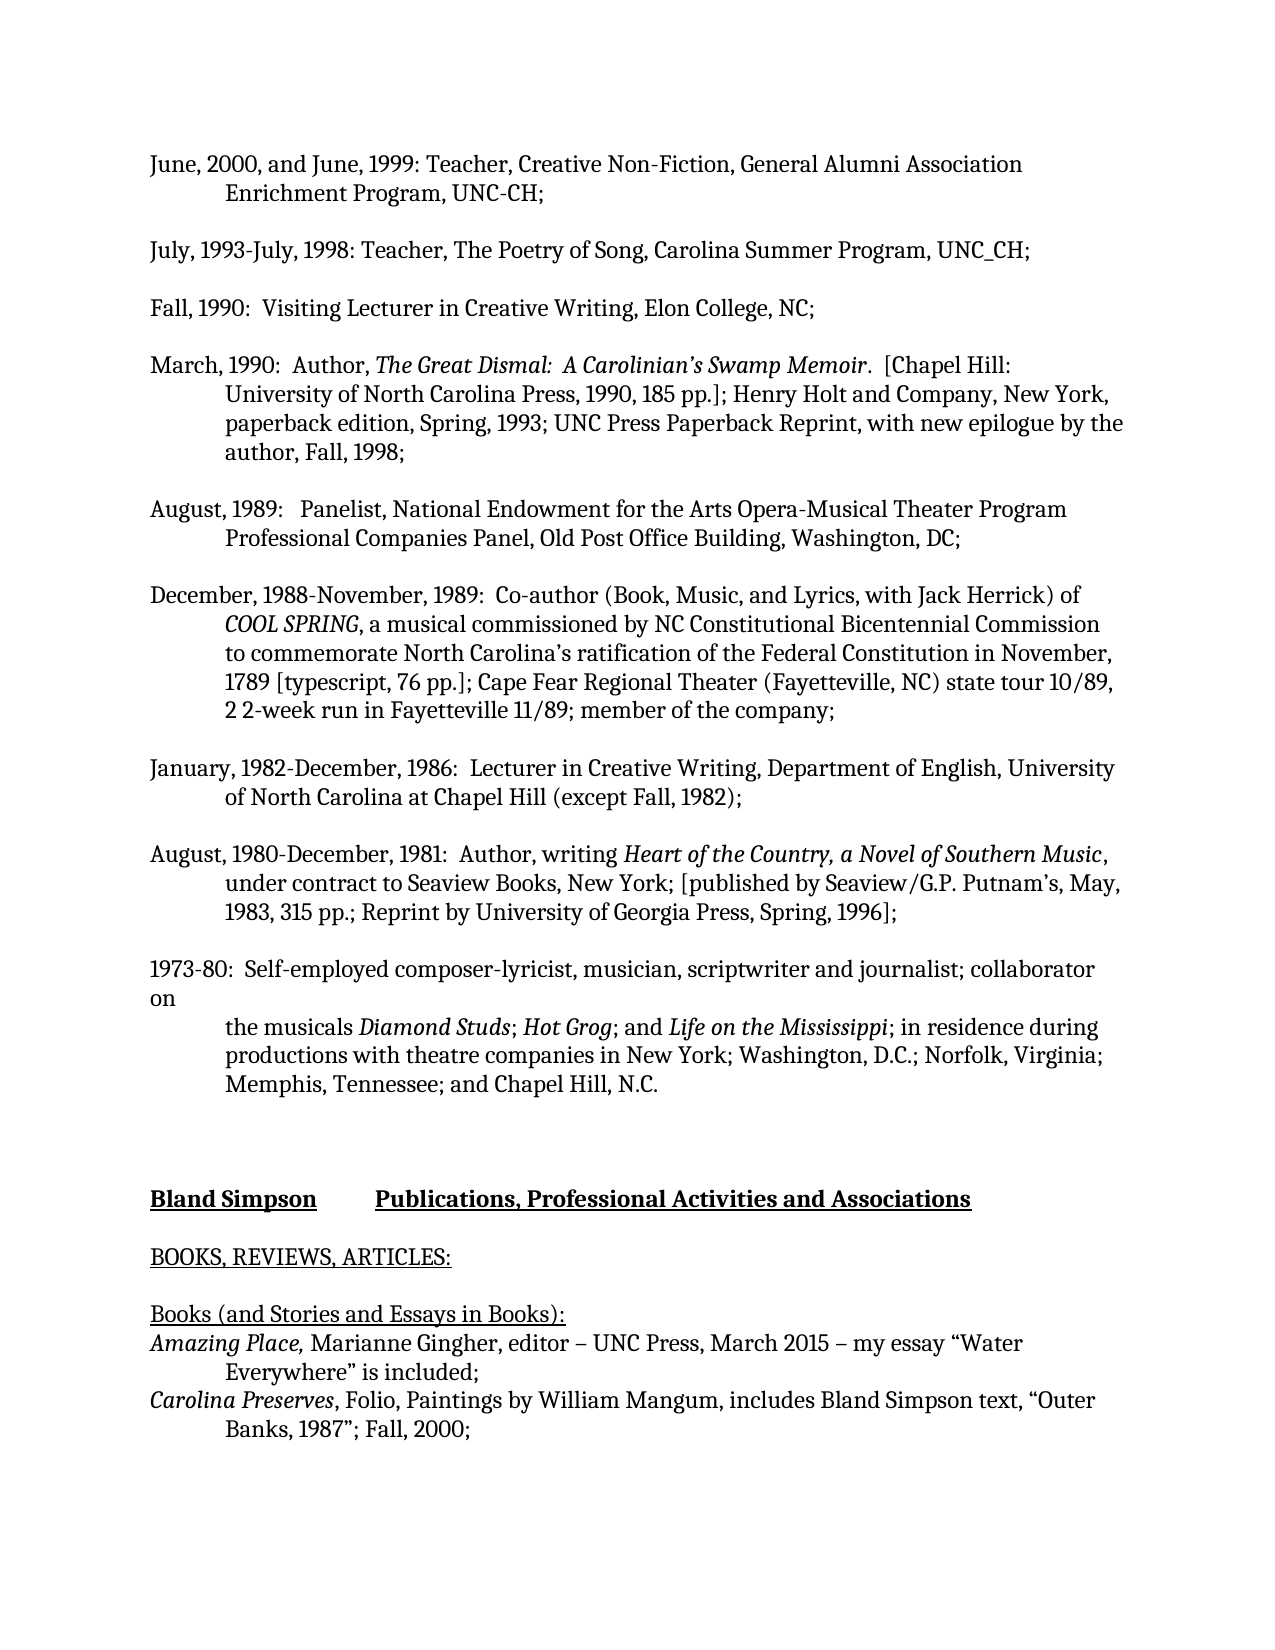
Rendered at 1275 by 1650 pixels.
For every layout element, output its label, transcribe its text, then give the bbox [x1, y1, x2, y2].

text BOOKS, REVIEWS, ARTICLES: [150, 1242, 1125, 1271]
text Bland Simpson Publications, Professional Activities and Associations [150, 1185, 1125, 1214]
text Everywhere” is included; [150, 1357, 1125, 1386]
text January, 1982-December, 1986: Lecturer in Creative Writing, Department of English, University of North Carolina at Chapel Hill (except Fall, 1982); [150, 754, 1125, 811]
text the musicals Diamond Studs; Hot Grog; and Life on the Mississippi; in residence during productions with theatre companies in New York; Washington, D.C.; Norfolk, Virginia; Memphis, Tennessee; and Chapel Hill, N.C. [225, 1012, 1125, 1099]
text Carolina Preserves, Folio, Paintings by William Mangum, includes Bland Simpson text, “Outer Banks, 1987”; Fall, 2000; [150, 1386, 1125, 1444]
text December, 1988-November, 1989: Co-author (Book, Music, and Lyrics, with Jack Herrick) of COOL SPRING, a musical commissioned by NC Constitutional Bicentennial Commission to commemorate North Carolina’s ratification of the Federal Constitution in November, 1789 [typescript, 76 pp.]; Cape Fear Regional Theater (Fayetteville, NC) state tour 10/89, 2 2-week run in Fayetteville 11/89; member of the company; [150, 581, 1125, 725]
text July, 1993-July, 1998: Teacher, The Poetry of Song, Carolina Summer Program, UNC_CH; [150, 236, 1125, 265]
text August, 1980-December, 1981: Author, writing Heart of the Country, a Novel of Southern Music, under contract to Seaview Books, New York; [published by Seaview/G.P. Putnam’s, May, 1983, 315 pp.; Reprint by University of Georgia Press, Spring, 1996]; [150, 840, 1125, 926]
text 1973-80: Self-employed composer-lyricist, musician, scriptwriter and journalist; collaborator on [150, 955, 1125, 1012]
text August, 1989: Panelist, National Endowment for the Arts Opera-Musical Theater Program Professional Companies Panel, Old Post Office Building, Washington, DC; [150, 495, 1125, 552]
text June, 2000, and June, 1999: Teacher, Creative Non-Fiction, General Alumni Association Enrichment Program, UNC-CH; [150, 150, 1125, 207]
text Fall, 1990: Visiting Lecturer in Creative Writing, Elon College, NC; [150, 294, 1125, 322]
text Amazing Place, Marianne Gingher, editor – UNC Press, March 2015 – my essay “Water [150, 1329, 1125, 1357]
text March, 1990: Author, The Great Dismal: A Carolinian’s Swamp Memoir. [Chapel Hill: University of North Carolina Press, 1990, 185 pp.]; Henry Holt and Company, New York, paperback edition, Spring, 1993; UNC Press Paperback Reprint, with new epilogue by the author, Fall, 1998; [150, 351, 1125, 466]
text Books (and Stories and Essays in Books): [150, 1300, 1125, 1329]
